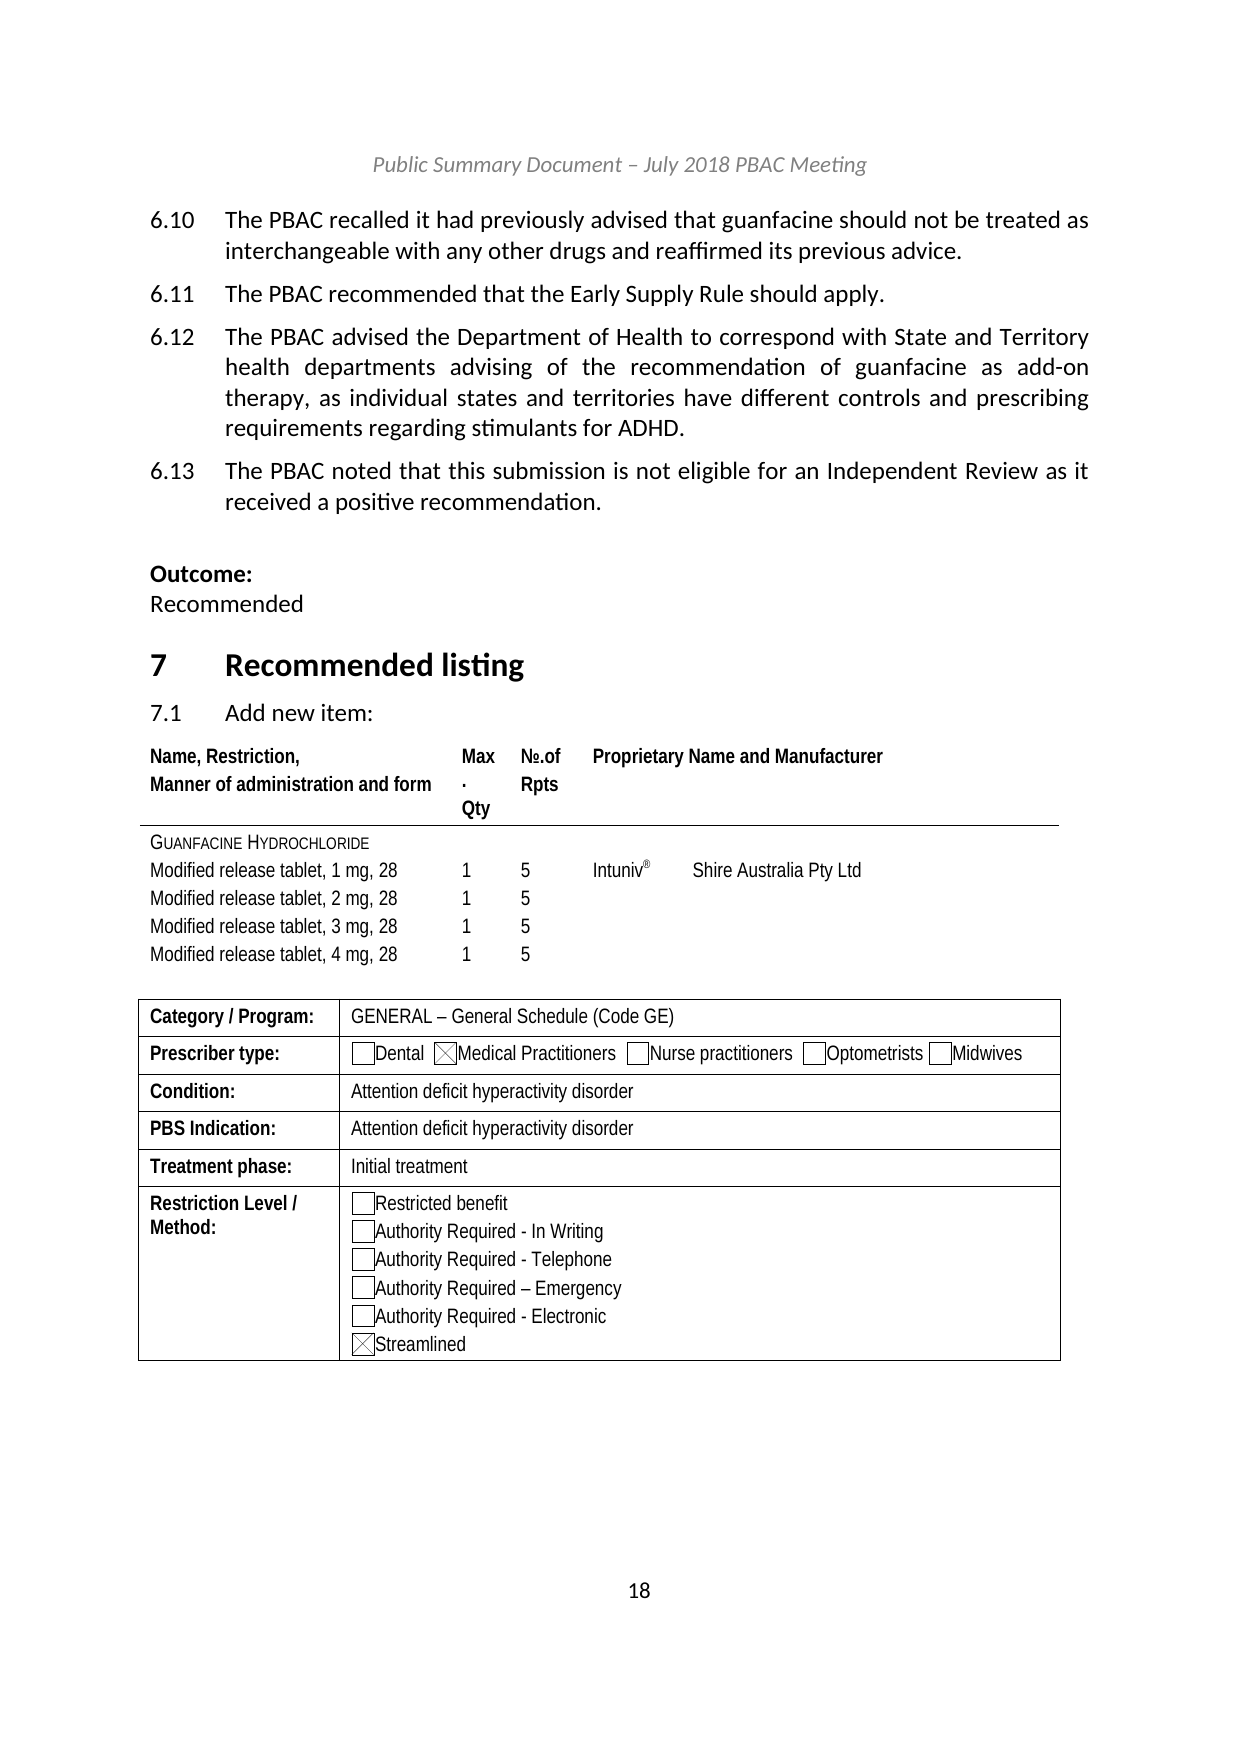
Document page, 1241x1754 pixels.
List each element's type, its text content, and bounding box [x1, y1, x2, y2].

table_cell Dental Medical Practitioners Nurse practitioners Optometrists Midwives [340, 1037, 1060, 1073]
table_cell Attention deficit hyperactivity disorder [340, 1075, 1060, 1111]
table_cell Shire Australia Pty Ltd [681, 825, 1060, 998]
table_cell Treatment phase: [139, 1150, 339, 1186]
table_cell Category / Program: [139, 1000, 339, 1036]
list Recommended listing [150, 644, 1090, 684]
list The PBAC noted that this submission is not eligible for an Independent Review as it received a positive recommendation. [150, 456, 1090, 517]
table_cell Initial treatment [340, 1150, 1060, 1186]
table_cell Restricted benefit Authority Required - In Writing Authority Required - Telephone Authority Required – Emergency Authority Required - Electronic Streamlined [340, 1187, 1060, 1360]
list The PBAC advised the Department of Health to correspond with State and Territory health departments advising of the recommendation of guanfacine as add-on therapy, as individual states and territories have different controls and prescribing requirements regarding stimulants for ADHD. [150, 321, 1090, 443]
table_header №.of Rpts [509, 740, 581, 824]
table_cell Restriction Level / Method: [139, 1187, 339, 1360]
table_cell 1 1 1 1 [450, 826, 509, 998]
table_header Max. Qty [450, 740, 509, 824]
list The PBAC recalled it had previously advised that guanfacine should not be treated as interchangeable with any other drugs and reaffirmed its previous advice. [150, 204, 1090, 265]
table_cell Guanfacine Hydrochloride Modified release tablet, 1 mg, 28 Modified release tablet, 2 mg, 28 Modified release tablet, 3 mg, 28 Modified release tablet, 4 mg, 28 [139, 826, 450, 998]
table_header Name, Restriction, Manner of administration and form [139, 740, 450, 824]
table_cell Condition: [139, 1075, 339, 1111]
table_cell Prescriber type: [139, 1037, 339, 1073]
list The PBAC recommended that the Early Supply Rule should apply. [150, 278, 1090, 308]
table_header Proprietary Name and Manufacturer [581, 740, 1060, 824]
table_cell 5 5 5 5 [509, 826, 581, 998]
table_cell GENERAL – General Schedule (Code GE) [340, 1000, 1060, 1036]
text Outcome: Recommended [150, 558, 1090, 619]
table_cell Intuniv® [581, 826, 681, 998]
table_cell Attention deficit hyperactivity disorder [340, 1112, 1060, 1148]
table_cell PBS Indication: [139, 1112, 339, 1148]
list Add new item: [150, 697, 1090, 728]
